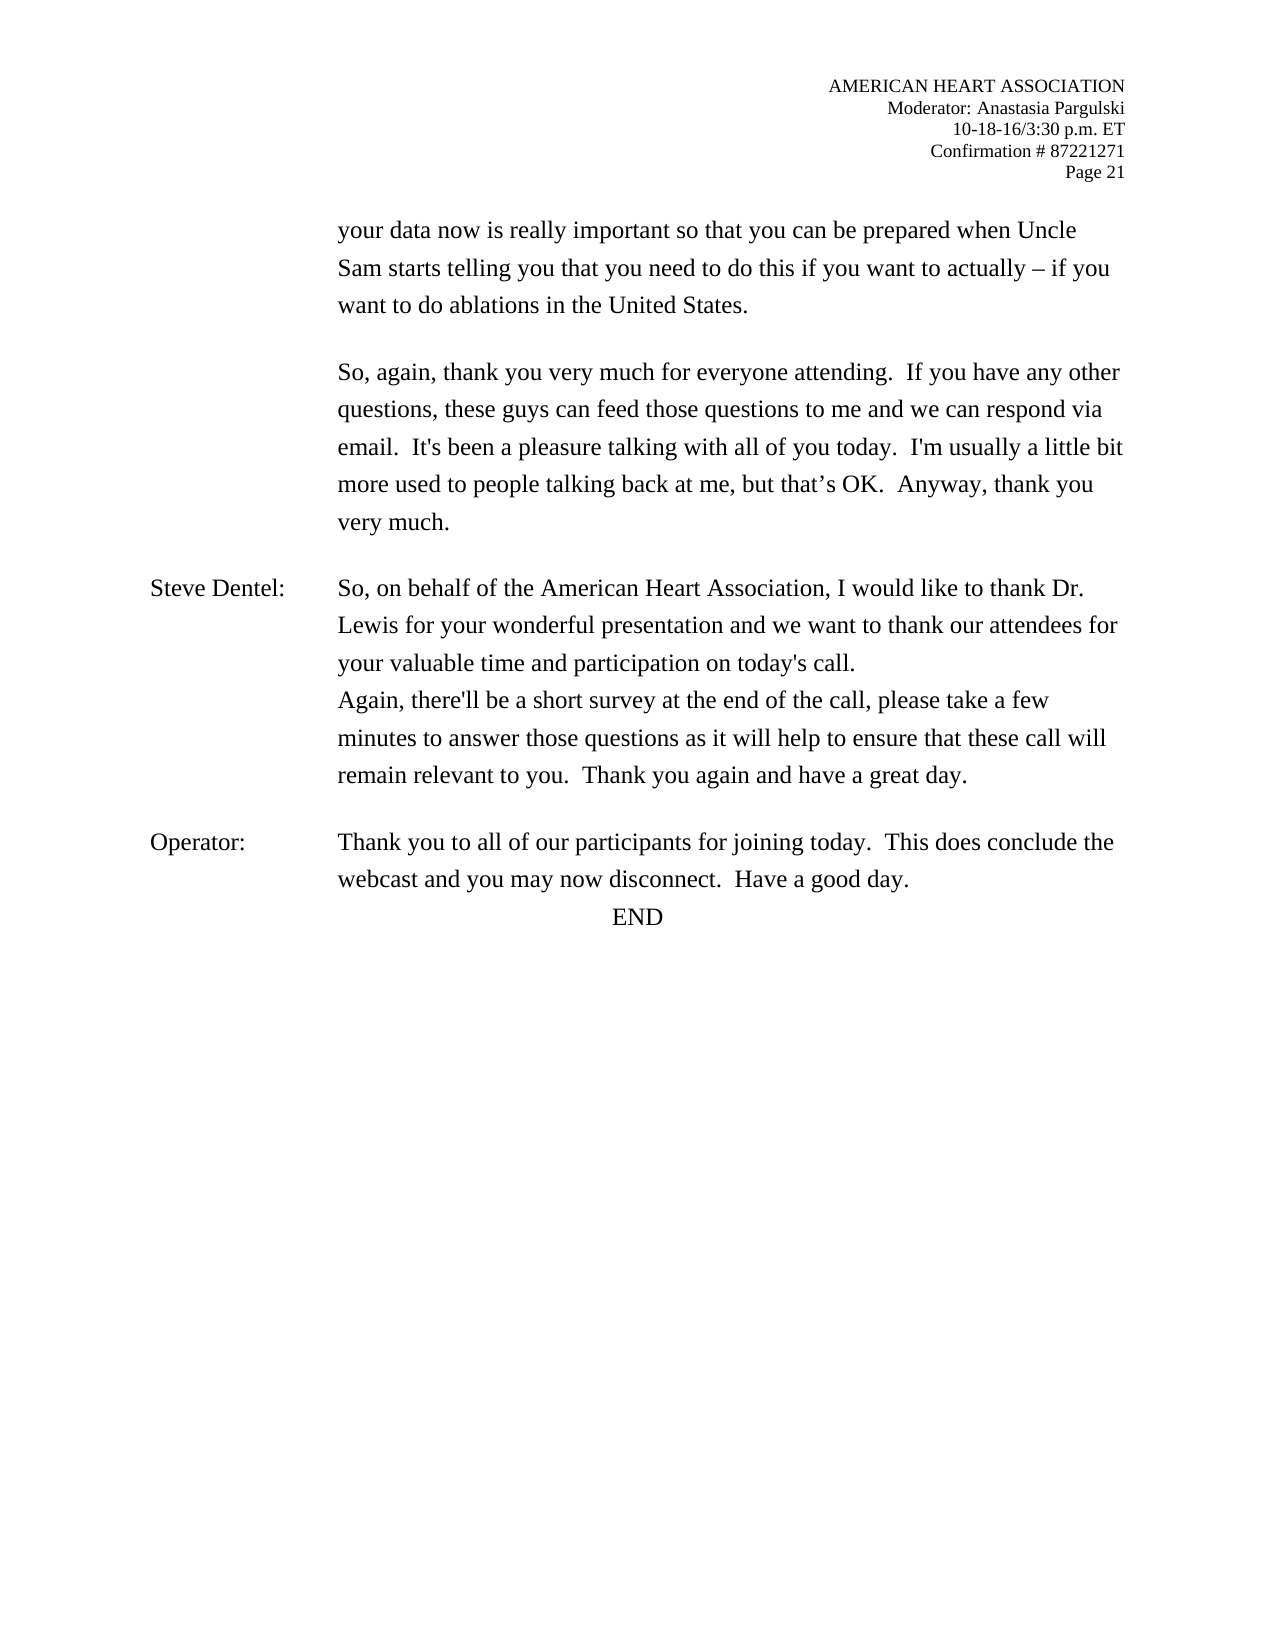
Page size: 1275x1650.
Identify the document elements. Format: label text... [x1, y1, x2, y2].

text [300, 207, 1125, 319]
text So, again, thank you very much for everyone attending. If you have any other questions, these guys can feed those questions to me and we can respond via email. It's been a pleasure talking with all of you today. I'm usually a little bit more used to people talking back at me, but that’s OK. Anyway, thank you very much. [150, 348, 1125, 536]
text Again, there'll be a short survey at the end of the call, please take a few minutes to answer those questions as it will help to ensure that these call will remain relevant to you. Thank you again and have a great day. [337, 677, 1125, 789]
text END [150, 893, 1125, 931]
text Operator: Thank you to all of our participants for joining today. This does conclude the webcast and you may now disconnect. Have a good day. [150, 818, 1125, 893]
text Steve Dentel: So, on behalf of the American Heart Association, I would like to thank Dr. Lewis for your wonderful presentation and we want to thank our attendees for your valuable time and participation on today's call. [150, 564, 1125, 677]
